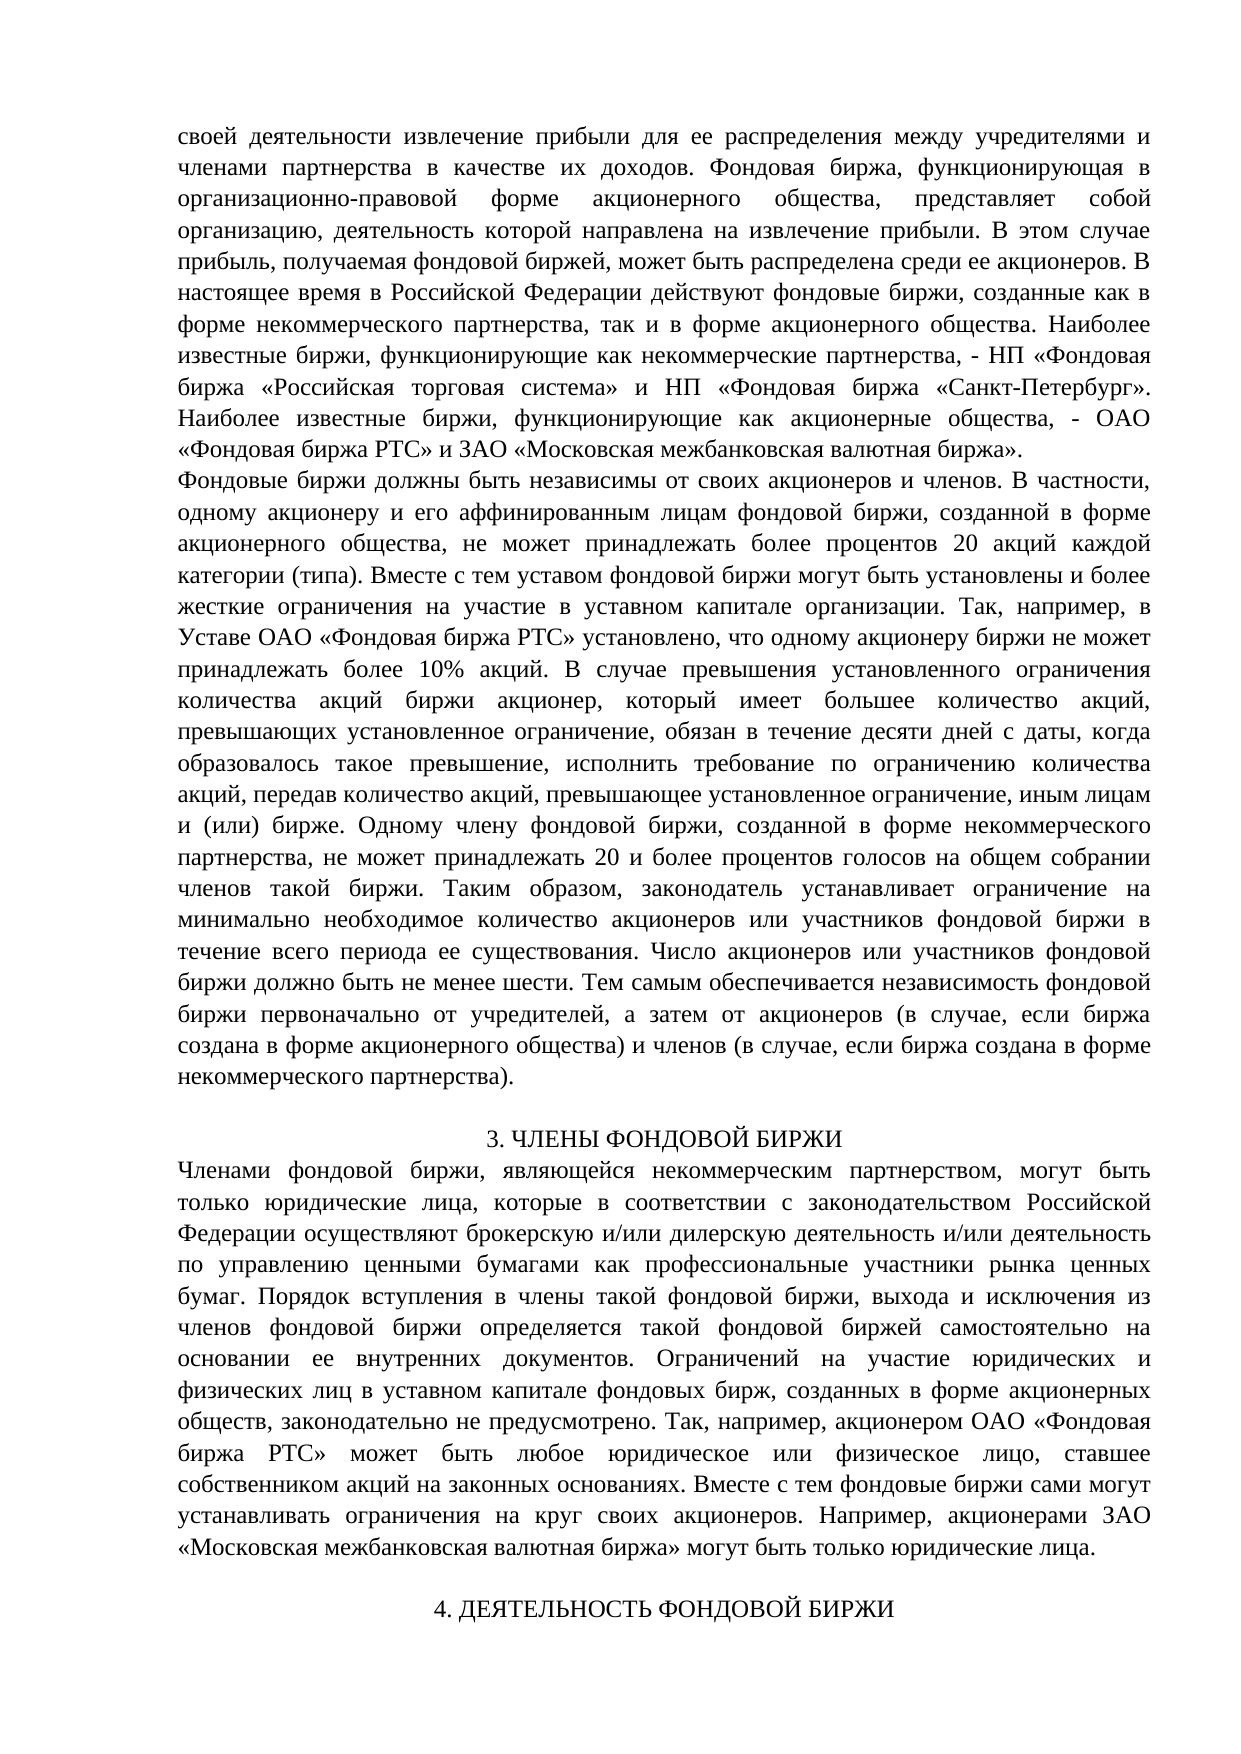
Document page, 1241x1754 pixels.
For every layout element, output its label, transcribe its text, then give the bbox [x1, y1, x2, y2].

text 3. ЧЛЕНЫ ФОНДОВОЙ БИРЖИ [177, 1121, 1152, 1153]
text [177, 118, 1152, 463]
text Фондовые биржи должны быть независимы от своих акционеров и членов. В частности, одному акционеру и его аффинированным лицам фондовой биржи, созданной в форме акционерного общества, не может принадлежать более процентов 20 акций каждой категории (типа). Вместе с тем уставом фондовой биржи могут быть установлены и более жесткие ограничения на участие в уставном капитале организации. Так, например, в Уставе ОАО «Фондовая биржа РТС» установлено, что одному акционеру биржи не может принадлежать более 10% акций. В случае превышения установленного ограничения количества акций биржи акционер, который имеет большее количество акций, превышающих установленное ограничение, обязан в течение десяти дней с даты, когда образовалось такое превышение, исполнить требование по ограничению количества акций, передав количество акций, превышающее установленное ограничение, иным лицам и (или) бирже. Одному члену фондовой биржи, созданной в форме некоммерческого партнерства, не может принадлежать 20 и более процентов голосов на общем собрании членов такой биржи. Таким образом, законодатель устанавливает ограничение на минимально необходимое количество акционеров или участников фондовой биржи в течение всего периода ее существования. Число акционеров или участников фондовой биржи должно быть не менее шести. Тем самым обеспечивается независимость фондовой биржи первоначально от учредителей, а затем от акционеров (в случае, если биржа создана в форме акционерного общества) и членов (в случае, если биржа создана в форме некоммерческого партнерства). [177, 463, 1152, 1090]
text Членами фондовой биржи, являющейся некоммерческим партнерством, могут быть только юридические лица, которые в соответствии с законодательством Российской Федерации осуществляют брокерскую и/или дилерскую деятельность и/или деятельность по управлению ценными бумагами как профессиональные участники рынка ценных бумаг. Порядок вступления в члены такой фондовой биржи, выхода и исключения из членов фондовой биржи определяется такой фондовой биржей самостоятельно на основании ее внутренних документов. Ограничений на участие юридических и физических лиц в уставном капитале фондовых бирж, созданных в форме акционерных обществ, законодательно не предусмотрено. Так, например, акционером ОАО «Фондовая биржа РТС» может быть любое юридическое или физическое лицо, ставшее собственником акций на законных основаниях. Вместе с тем фондовые биржи сами могут устанавливать ограничения на круг своих акционеров. Например, акционерами ЗАО «Московская межбанковская валютная биржа» могут быть только юридические лица. [177, 1153, 1152, 1560]
text 4. ДЕЯТЕЛЬНОСТЬ ФОНДОВОЙ БИРЖИ [177, 1592, 1152, 1623]
